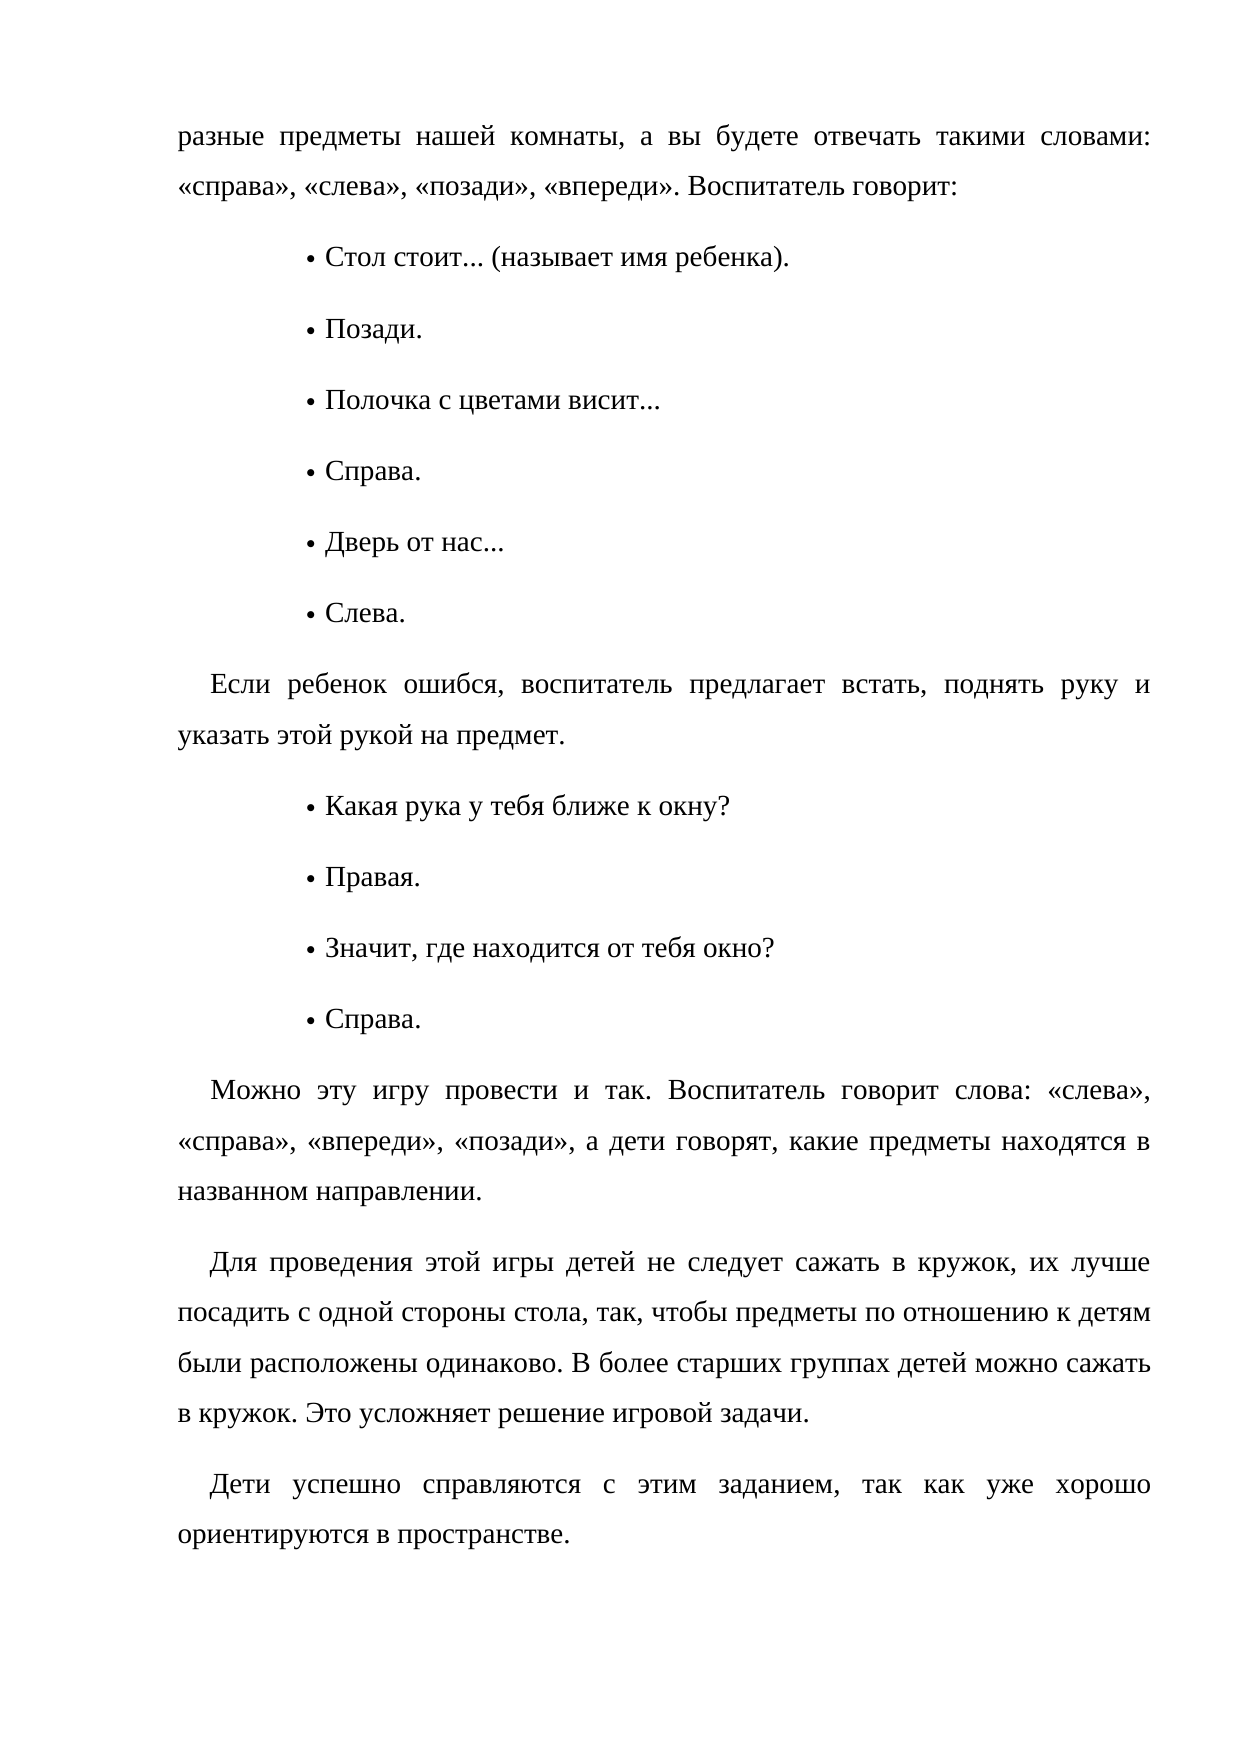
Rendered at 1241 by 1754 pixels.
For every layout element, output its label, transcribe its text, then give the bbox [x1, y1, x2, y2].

list Правая. [213, 859, 1152, 893]
text Можно эту игру провести и так. Воспитатель говорит слова: «слева», «справа», «впереди», «позади», а дети говорят, какие предметы находятся в названном направлении. [177, 1072, 1152, 1207]
list Слева. [213, 595, 1152, 629]
text Если ребенок ошибся, воспитатель предлагает встать, поднять руку и указать этой рукой на предмет. [177, 666, 1152, 750]
list Позади. [213, 311, 1152, 344]
list Справа. [213, 1001, 1152, 1035]
list Значит, где находится от тебя окно? [213, 930, 1152, 964]
list Полочка с цветами висит... [213, 382, 1152, 415]
list Дверь от нас... [213, 524, 1152, 558]
text Для проведения этой игры детей не следует сажать в кружок, их лучше посадить с одной стороны стола, так, чтобы предметы по отношению к детям были расположены одинаково. В более старших группах детей можно сажать в кружок. Это усложняет решение игровой задачи. [177, 1244, 1152, 1429]
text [177, 118, 1152, 202]
list Какая рука у тебя ближе к окну? [213, 788, 1152, 821]
list Стол стоит... (называет имя ребенка). [213, 239, 1152, 273]
list Справа. [213, 453, 1152, 487]
text Дети успешно справляются с этим заданием, так как уже хорошо ориентируются в пространстве. [177, 1466, 1152, 1550]
